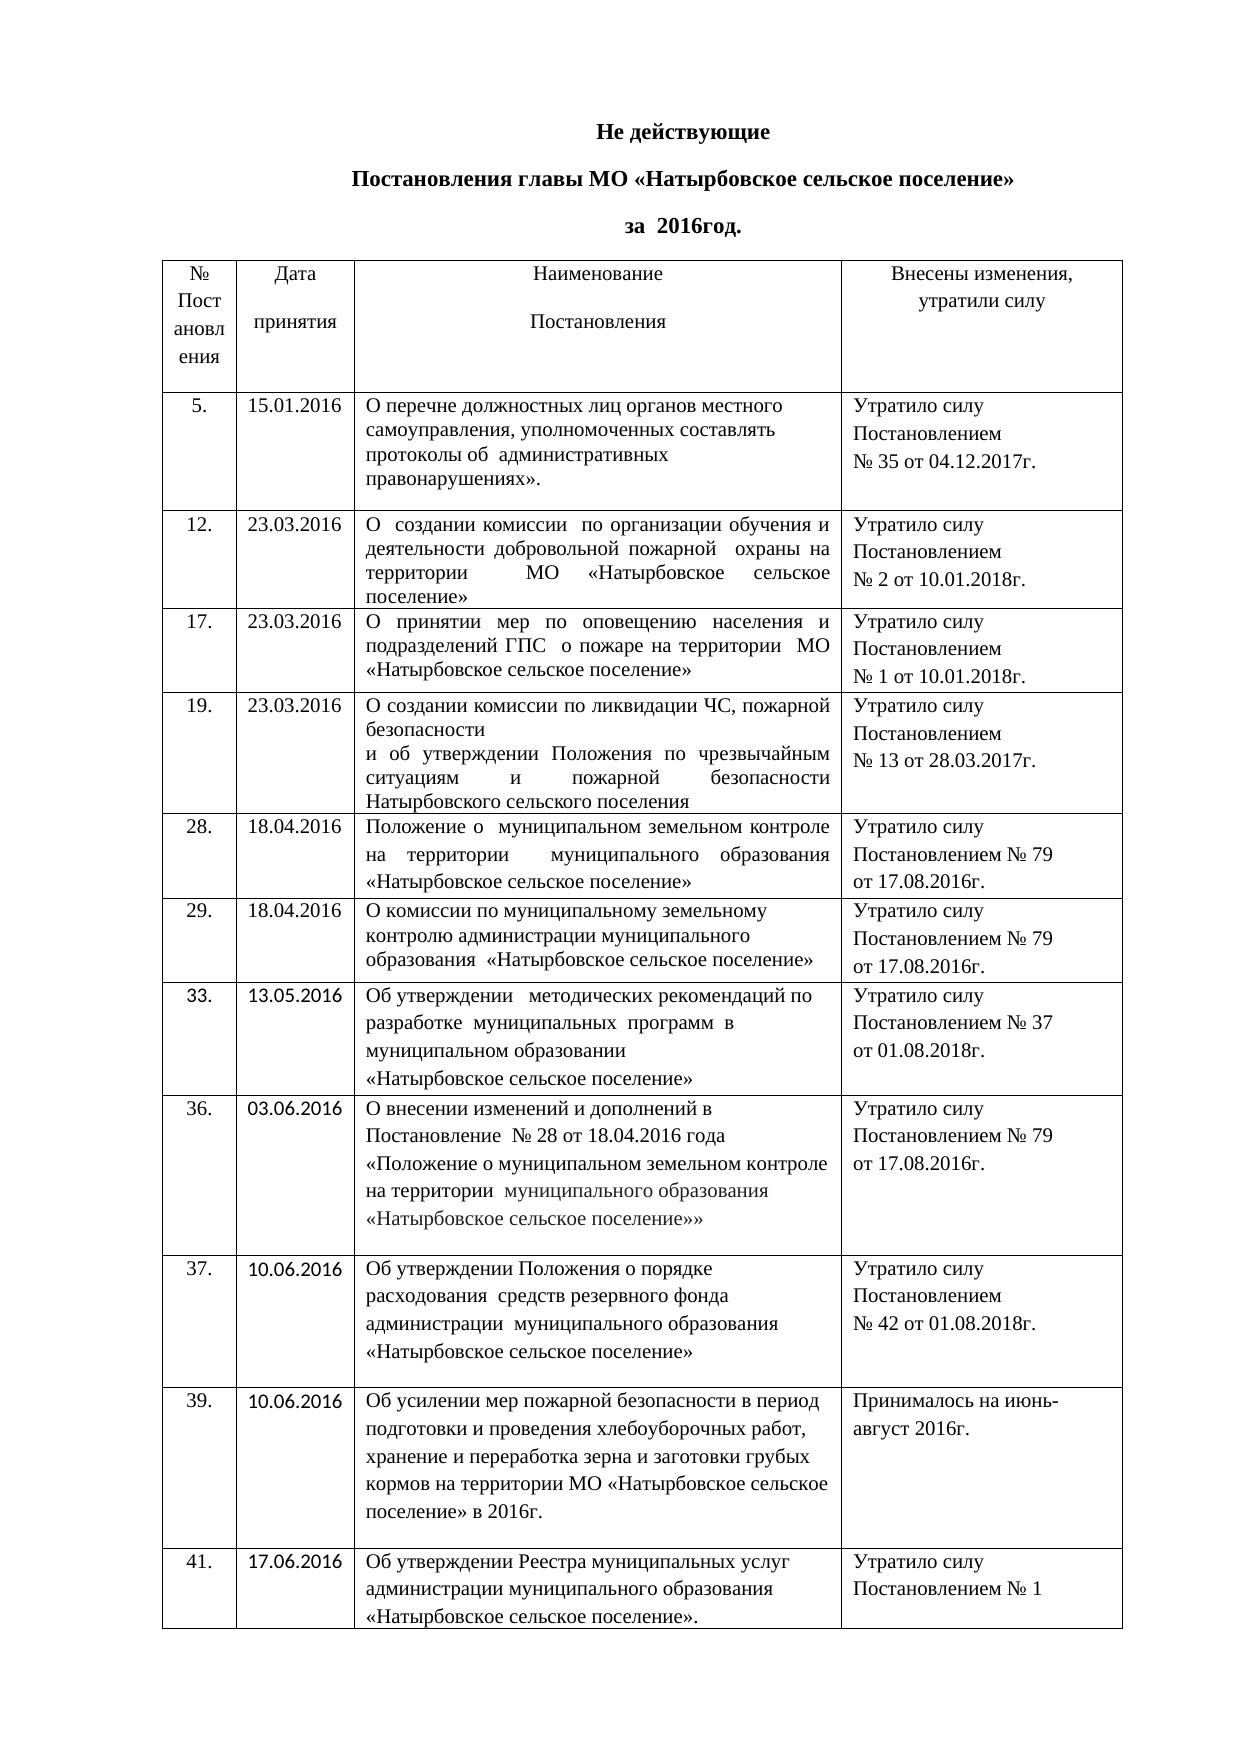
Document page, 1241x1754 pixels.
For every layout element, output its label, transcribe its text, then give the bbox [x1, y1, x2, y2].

table_cell Положение о муниципальном земельном контроле на территории муниципального образования «Натырбовское сельское поселение» [355, 814, 841, 897]
table_cell Утратило силу Постановлением № 35 от 04.12.2017г. [842, 393, 1122, 510]
table_cell 37. [163, 1256, 236, 1387]
table_cell 18.04.2016 [237, 899, 354, 982]
table_cell 28. [163, 814, 236, 897]
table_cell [842, 1549, 1122, 1628]
table_cell 19. [163, 693, 236, 813]
table_cell Утратило силу Постановлением № 13 от 28.03.2017г. [842, 693, 1122, 813]
table_cell О перечне должностных лиц органов местного самоуправления, уполномоченных составлять протоколы об административных правонарушениях». [355, 393, 841, 510]
table_cell Утратило силу Постановлением № 79 от 17.08.2016г. [842, 899, 1122, 982]
table_header Внесены изменения, утратили силу [842, 261, 1122, 392]
table_cell Утратило силу Постановлением № 2 от 10.01.2018г. [842, 511, 1122, 608]
table_cell 13.05.2016 [237, 983, 354, 1094]
table_cell Об усилении мер пожарной безопасности в период подготовки и проведения хлебоуборочных работ, хранение и переработка зерна и заготовки грубых кормов на территории МО «Натырбовское сельское поселение» в 2016г. [355, 1388, 841, 1547]
table_cell 10.06.2016 [237, 1256, 354, 1387]
table_cell 23.03.2016 [237, 609, 354, 692]
text за 2016год. [215, 212, 1152, 239]
table_cell 41. [163, 1549, 236, 1628]
table_cell О создании комиссии по организации обучения и деятельности добровольной пожарной охраны на территории МО «Натырбовское сельское поселение» [355, 511, 841, 608]
table_cell 36. [163, 1096, 236, 1255]
table_header Наименование Постановления [355, 261, 841, 392]
table_cell 5. [163, 393, 236, 510]
table_cell 39. [163, 1388, 236, 1547]
table_cell Утратило силу Постановлением № 42 от 01.08.2018г. [842, 1256, 1122, 1387]
table_cell Утратило силу Постановлением № 79 от 17.08.2016г. [842, 1096, 1122, 1255]
table_cell 17.06.2016 [237, 1549, 354, 1628]
table_cell 23.03.2016 [237, 511, 354, 608]
table_cell О внесении изменений и дополнений в Постановление № 28 от 18.04.2016 года «Положение о муниципальном земельном контроле на территории муниципального образования «Натырбовское сельское поселение»» [355, 1096, 841, 1255]
table_header № Постановления [163, 261, 236, 392]
table_cell 33. [163, 983, 236, 1094]
table_cell 03.06.2016 [237, 1096, 354, 1255]
table_header Дата принятия [237, 261, 354, 392]
table_cell 29. [163, 899, 236, 982]
text Не действующие [215, 118, 1152, 144]
table_cell Утратило силу Постановлением № 1 от 10.01.2018г. [842, 609, 1122, 692]
table_cell О комиссии по муниципальному земельному контролю администрации муниципального образования «Натырбовское сельское поселение» [355, 899, 841, 982]
text Постановления главы МО «Натырбовское сельское поселение» [215, 165, 1152, 192]
table_cell 15.01.2016 [237, 393, 354, 510]
table_cell Об утверждении методических рекомендаций по разработке муниципальных программ в муниципальном образовании «Натырбовское сельское поселение» [355, 983, 841, 1094]
table_cell 10.06.2016 [237, 1388, 354, 1547]
table_cell Утратило силу Постановлением № 79 от 17.08.2016г. [842, 814, 1122, 897]
table_cell 12. [163, 511, 236, 608]
table_cell О создании комиссии по ликвидации ЧС, пожарной безопасности и об утверждении Положения по чрезвычайным ситуациям и пожарной безопасности Натырбовского сельского поселения [355, 693, 841, 813]
table_cell Принималось на июнь-август 2016г. [842, 1388, 1122, 1547]
table_cell 18.04.2016 [237, 814, 354, 897]
table_cell 17. [163, 609, 236, 692]
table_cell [355, 1549, 841, 1628]
table_cell 23.03.2016 [237, 693, 354, 813]
table_cell Об утверждении Положения о порядке расходования средств резервного фонда администрации муниципального образования «Натырбовское сельское поселение» [355, 1256, 841, 1387]
table_cell О принятии мер по оповещению населения и подразделений ГПС о пожаре на территории МО «Натырбовское сельское поселение» [355, 609, 841, 692]
table_cell Утратило силу Постановлением № 37 от 01.08.2018г. [842, 983, 1122, 1094]
